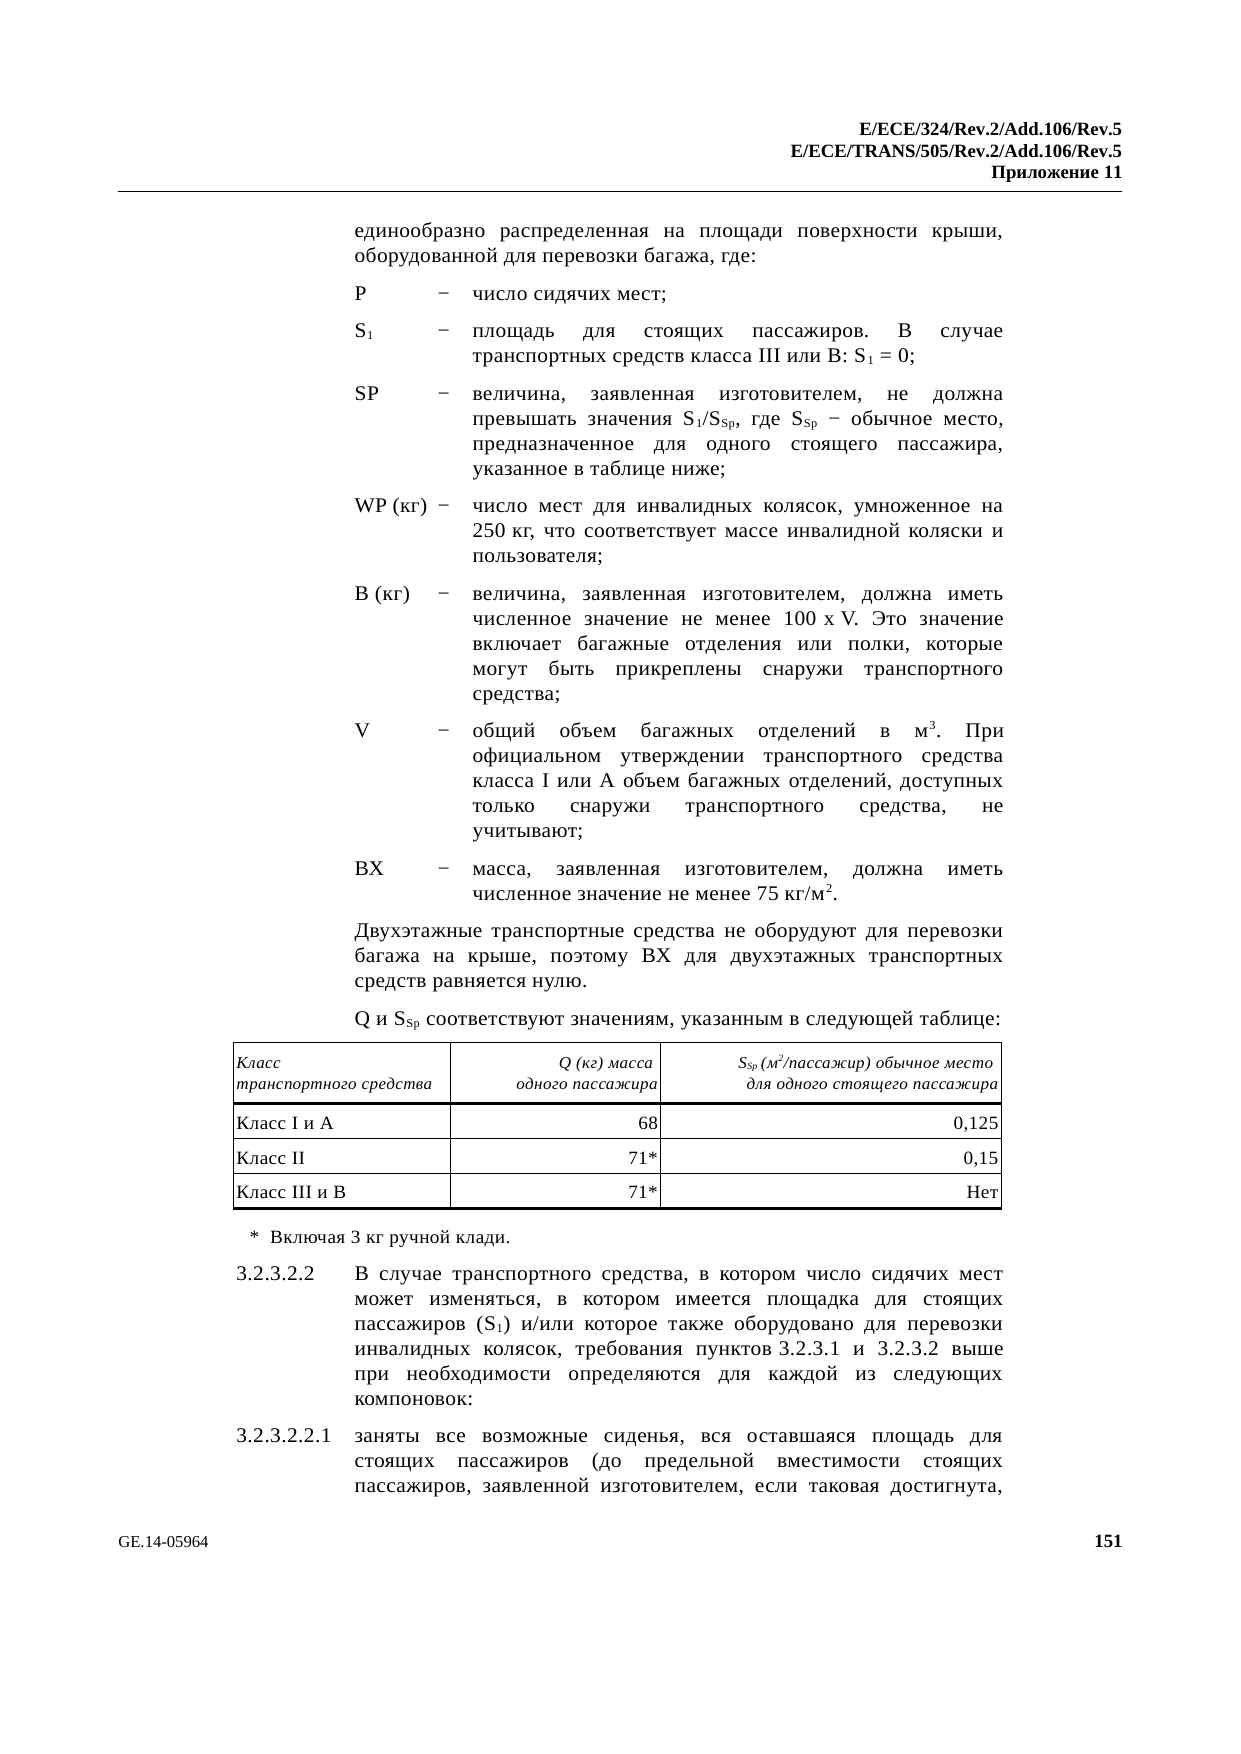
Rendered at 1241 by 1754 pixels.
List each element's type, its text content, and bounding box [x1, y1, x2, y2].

text Р − число сидячих мест; [236, 280, 1004, 305]
table_cell 71* [451, 1139, 660, 1172]
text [236, 217, 1004, 267]
text ВХ − масса, заявленная изготовителем, должна иметь численное значение не менее 75 кг/м2. [236, 855, 1004, 905]
text V − общий объем багажных отделений в м3. При официальном утверждении транспортного средства класса I или А объем багажных отделений, доступных только снаружи транспортного средства, не учитывают; [236, 717, 1004, 842]
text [236, 1422, 1004, 1497]
table_cell Класс III и B [234, 1174, 450, 1207]
text WP (кг) − число мест для инвалидных колясок, умноженное на 250 кг, что соответствует массе инвалидной коляски и пользователя; [236, 492, 1004, 567]
text В (кг) − величина, заявленная изготовителем, должна иметь численное значение не менее 100 х V. Это значение включает багажные отделения или полки, которые могут быть прикреплены снаружи транспортного средства; [236, 580, 1004, 705]
table_cell 0,125 [661, 1105, 1001, 1138]
text S1 − площадь для стоящих пассажиров. В случае транспортных средств класса III или В: S1 = 0; [236, 317, 1004, 367]
table_cell 71* [451, 1174, 660, 1207]
text * Включая 3 кг ручной клади. [249, 1222, 1004, 1247]
table_cell Класс II [234, 1139, 450, 1172]
table_cell 68 [451, 1105, 660, 1138]
text Двухэтажные транспортные средства не оборудуют для перевозки багажа на крыше, поэтому ВХ для двухэтажных транспортных средств равняется нулю. [236, 917, 1004, 992]
table_cell 0,15 [661, 1139, 1001, 1172]
table_header Класс транспортного средства [234, 1043, 450, 1102]
text SP − величина, заявленная изготовителем, не должна превышать значения S1/SSp, где SSp − обычное место, предназначенное для одного стоящего пассажира, указанное в таблице ниже; [236, 380, 1004, 480]
table_cell Нет [661, 1174, 1001, 1207]
table_header Q (кг) масса одного пассажира [451, 1043, 660, 1102]
text Q и SSp соответствуют значениям, указанным в следующей таблице: [236, 1005, 1004, 1030]
table_header SSp (м2/пассажир) обычное место для одного стоящего пассажира [661, 1043, 1001, 1102]
table_cell Класс I и A [234, 1105, 450, 1138]
text 3.2.3.2.2 В случае транспортного средства, в котором число сидячих мест может изменяться, в котором имеется площадка для стоящих пассажиров (S1) и/или которое также оборудовано для перевозки инвалидных колясок, требования пунктов 3.2.3.1 и 3.2.3.2 выше при необходимости определяются для каждой из следующих компоновок: [236, 1260, 1004, 1410]
